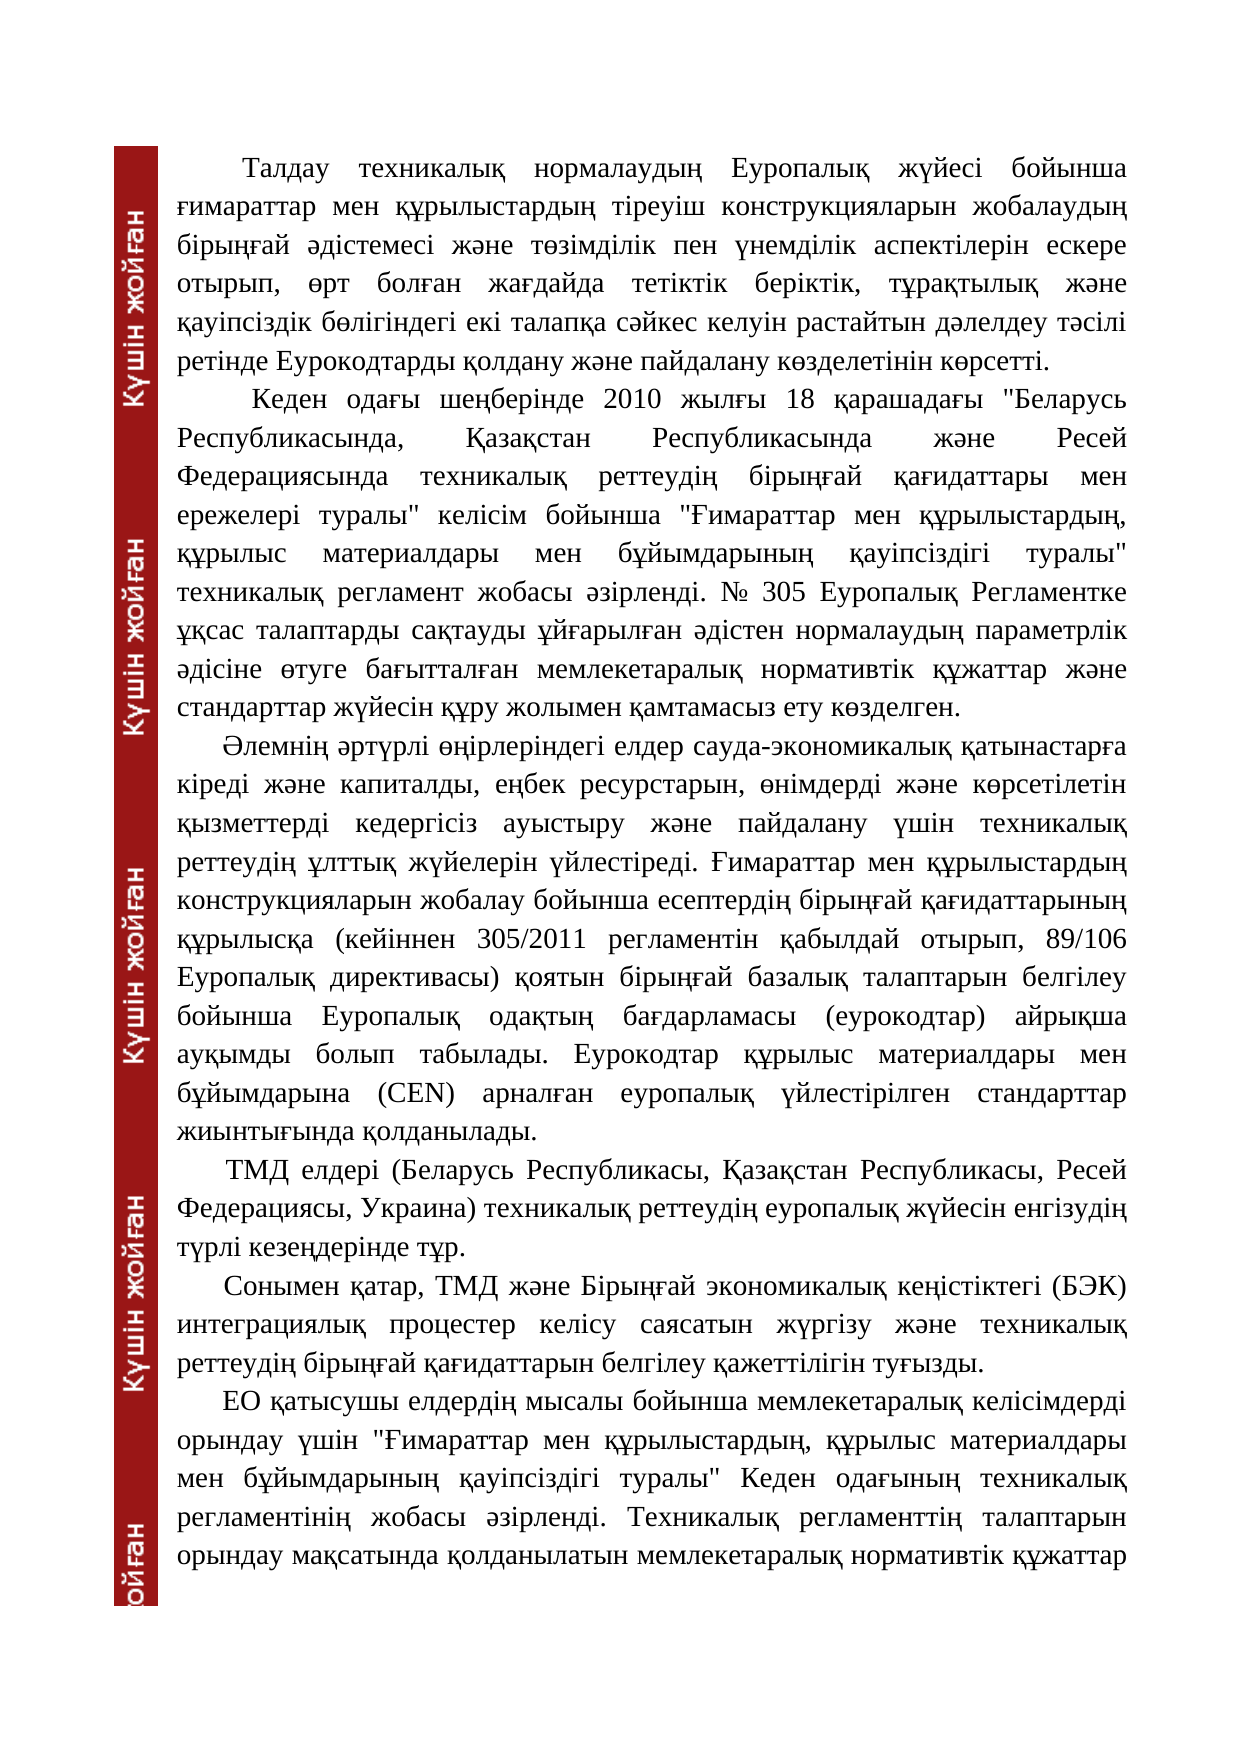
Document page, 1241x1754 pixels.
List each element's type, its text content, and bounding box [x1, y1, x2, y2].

text Сонымен қатар, ТМД және Бірыңғай экономикалық кеңістіктегі (БЭК) интеграциялық процестер келісу саясатын жүргізу және техникалық реттеудің бірыңғай қағидаттарын белгілеу қажеттілігін туғызды. [112, 1268, 1128, 1378]
text ТМД елдері (Беларусь Республикасы, Қазақстан Республикасы, Ресей Федерациясы, Украина) техникалық реттеудің еуропалық жүйесін енгізудің түрлі кезеңдерінде тұр. [112, 1152, 1128, 1263]
picture [114, 723, 158, 728]
text Әлемнің әртүрлі өңірлеріндегі елдер сауда-экономикалық қатынастарға кіреді және капиталды, еңбек ресурстарын, өнімдерді және көрсетілетін қызметтерді кедергісіз ауыстыру және пайдалану үшін техникалық реттеудің ұлттық жүйелерін үйлестіреді. Ғимараттар мен құрылыстардың конструкцияларын жобалау бойынша есептердің бірыңғай қағидаттарының құрылысқа (кейіннен 305/2011 регламентін қабылдай отырып, 89/106 Еуропалық директивасы) қоятын бірыңғай базалық талаптарын белгілеу бойынша Еуропалық одақтың бағдарламасы (еурокодтар) айрықша ауқымды болып табылады. Еурокодтар құрылыс материалдары мен бұйымдарына (CEN) арналған еуропалық үйлестірілген стандарттар жиынтығында қолданылады. [112, 728, 1128, 1147]
picture [114, 1378, 158, 1383]
picture [114, 1263, 158, 1268]
picture [114, 1147, 158, 1152]
text Кеден одағы шеңберінде 2010 жылғы 18 қарашадағы "Беларусь Республикасында, Қазақстан Республикасында және Ресей Федерациясында техникалық реттеудің бірыңғай қағидаттары мен ережелері туралы" келісім бойынша "Ғимараттар мен құрылыстардың, құрылыс материалдары мен бұйымдарының қауіпсіздігі туралы" техникалық регламент жобасы әзірленді. № 305 Еуропалық Регламентке ұқсас талаптарды сақтауды ұйғарылған әдістен нормалаудың параметрлік әдісіне өтуге бағытталған мемлекетаралық нормативтік құжаттар және стандарттар жүйесін құру жолымен қамтамасыз ету көзделген. [112, 381, 1128, 723]
text Талдау техникалық нормалаудың Еуропалық жүйесі бойынша ғимараттар мен құрылыстардың тіреуіш конструкцияларын жобалаудың бірыңғай әдістемесі және төзімділік пен үнемділік аспектілерін ескере отырып, өрт болған жағдайда тетіктік беріктік, тұрақтылық және қауіпсіздік бөлігіндегі екі талапқа сәйкес келуін растайтын дәлелдеу тәсілі ретінде Еурокодтарды қолдану және пайдалану көзделетінін көрсетті. [112, 150, 1128, 376]
picture [114, 376, 158, 381]
picture [114, 1571, 158, 1606]
picture [114, 146, 158, 150]
